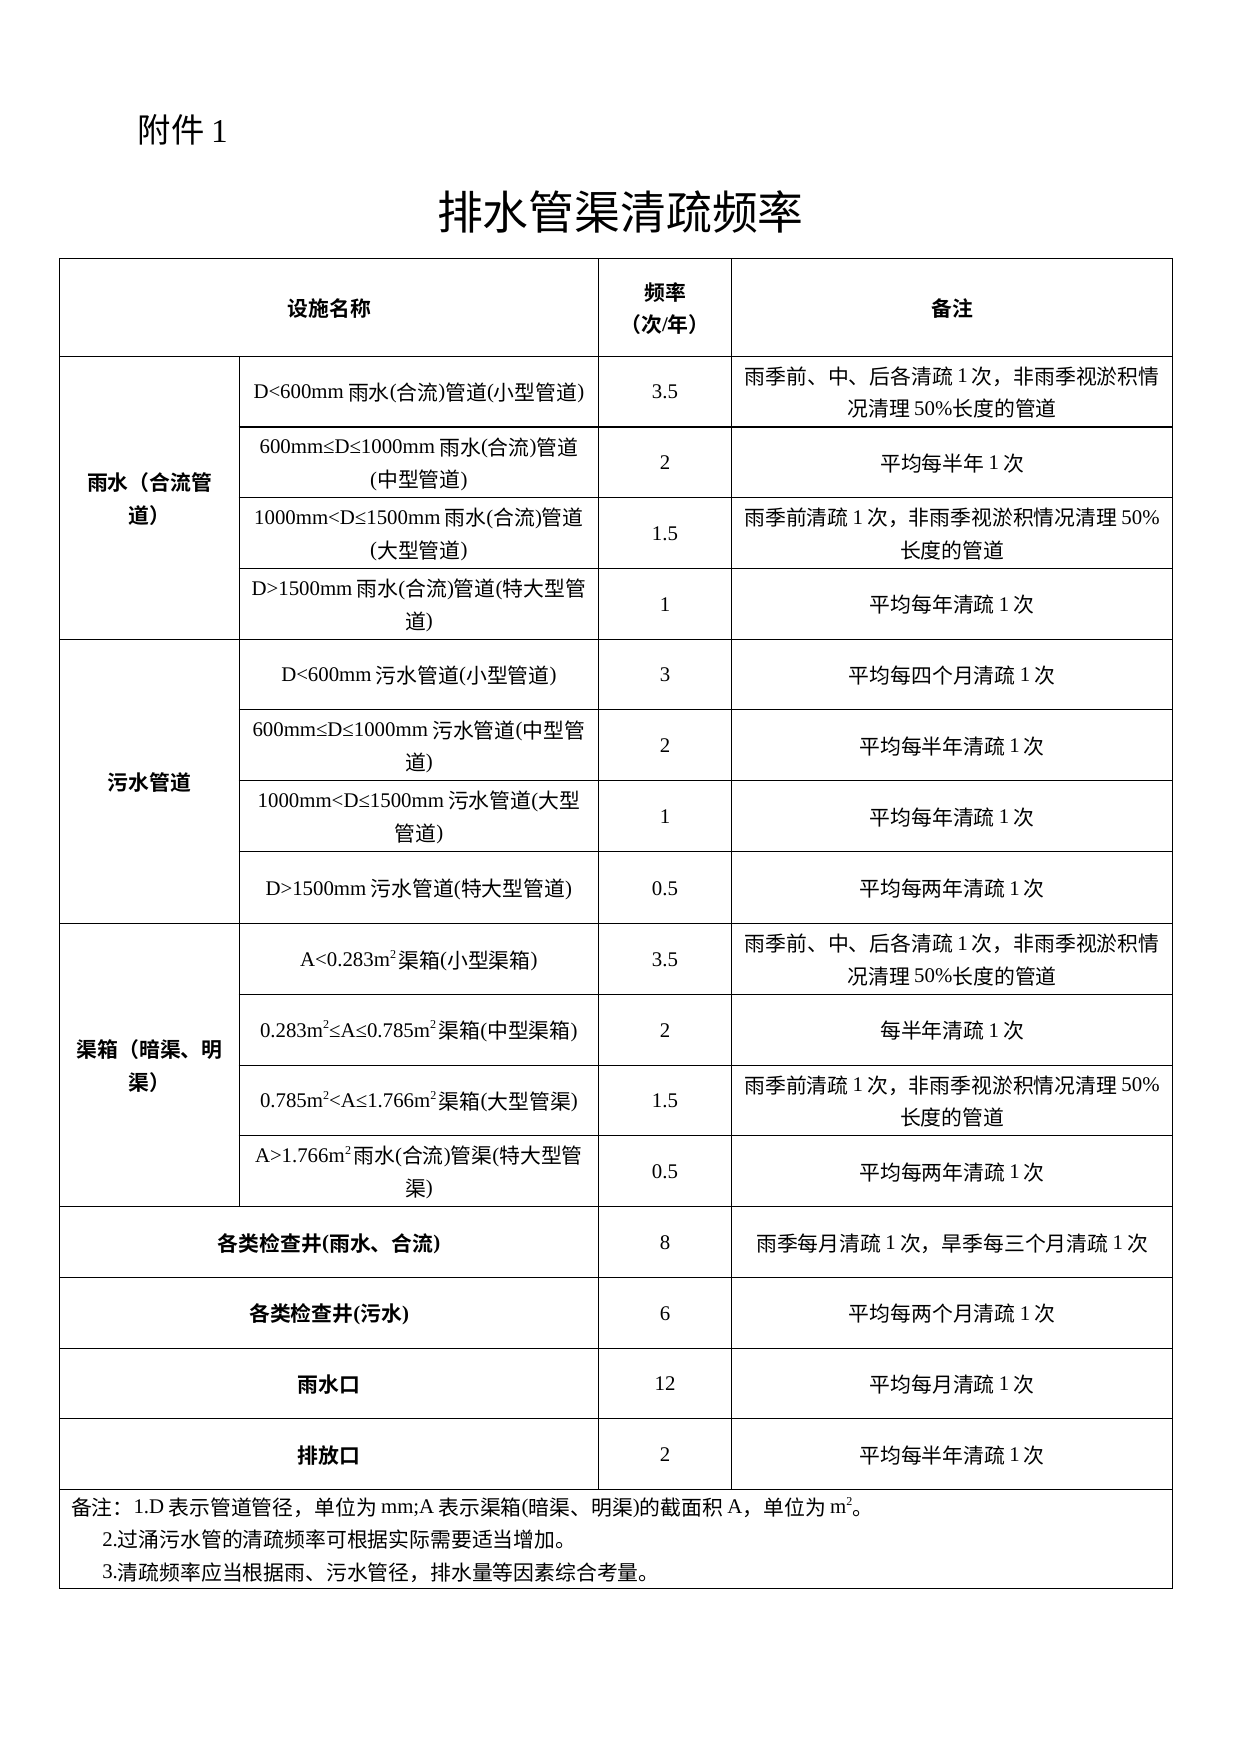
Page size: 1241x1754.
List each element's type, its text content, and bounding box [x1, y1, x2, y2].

table_cell 雨季前清疏1次，非雨季视淤积情况清理50%长度的管道 [732, 1066, 1172, 1135]
table_cell 雨季前、中、后各清疏1次，非雨季视淤积情况清理50%长度的管道 [732, 357, 1172, 426]
table_cell D>1500mm雨水(合流)管道(特大型管道) [240, 569, 598, 639]
table_cell 平均每半年清疏1次 [732, 1419, 1172, 1489]
table_cell 平均每年清疏1次 [732, 781, 1172, 851]
table_cell 600mm≤D≤1000mm雨水(合流)管道(中型管道) [240, 428, 598, 497]
table_cell A<0.283m2渠箱(小型渠箱) [240, 924, 598, 994]
table_cell 2 [599, 428, 731, 497]
table_cell 各类检查井(雨水、合流) [60, 1207, 598, 1277]
text 附件1 [71, 95, 1169, 160]
table_cell 雨水口 [60, 1349, 598, 1418]
table_cell 雨水（合流管道） [60, 357, 239, 639]
table_cell D<600mm雨水(合流)管道(小型管道) [240, 357, 598, 426]
table_cell 雨季每月清疏1次，旱季每三个月清疏1次 [732, 1207, 1172, 1277]
table_cell 平均每四个月清疏1次 [732, 640, 1172, 709]
table_header 设施名称 [60, 259, 598, 356]
table_cell 平均每月清疏1次 [732, 1349, 1172, 1418]
table_cell 排放口 [60, 1419, 598, 1489]
table_cell 1 [599, 569, 731, 639]
table_cell 2 [599, 710, 731, 780]
table_cell 3 [599, 640, 731, 709]
table_cell 平均每两年清疏1次 [732, 852, 1172, 923]
table_header 备注 [732, 259, 1172, 356]
table_cell D<600mm污水管道(小型管道) [240, 640, 598, 709]
table_cell 平均每两年清疏1次 [732, 1136, 1172, 1206]
table_cell 平均每两个月清疏1次 [732, 1278, 1172, 1347]
table_cell 0.785m2<A≤1.766m2渠箱(大型管渠) [240, 1066, 598, 1135]
table_cell 雨季前、中、后各清疏1次，非雨季视淤积情况清理50%长度的管道 [732, 924, 1172, 994]
table_cell 600mm≤D≤1000mm污水管道(中型管道) [240, 710, 598, 780]
table_cell 6 [599, 1278, 731, 1347]
table_cell 0.5 [599, 1136, 731, 1206]
table_cell 0.5 [599, 852, 731, 923]
table_cell 3.5 [599, 357, 731, 426]
table_cell 备注：1.D表示管道管径，单位为mm;A表示渠箱(暗渠、明渠)的截面积A，单位为m2。 2.过涌污水管的清疏频率可根据实际需要适当增加。 3.清疏频率应当根据雨、污水管径，排水量等因素综合考量。 [60, 1490, 1172, 1587]
table_cell A>1.766m2雨水(合流)管渠(特大型管渠) [240, 1136, 598, 1206]
table_cell D>1500mm污水管道(特大型管道) [240, 852, 598, 923]
table_cell 渠箱（暗渠、明渠） [60, 924, 239, 1206]
table_header 频率 （次/年） [599, 259, 731, 356]
table_cell 平均每半年清疏1次 [732, 710, 1172, 780]
table_cell 平均每半年1次 [732, 428, 1172, 497]
table_cell 1000mm<D≤1500mm雨水(合流)管道(大型管道) [240, 498, 598, 568]
table_cell 每半年清疏1次 [732, 995, 1172, 1064]
table_cell 各类检查井(污水) [60, 1278, 598, 1347]
table_cell 污水管道 [60, 640, 239, 923]
table_cell 2 [599, 1419, 731, 1489]
table_cell 平均每年清疏1次 [732, 569, 1172, 639]
table_cell 8 [599, 1207, 731, 1277]
table_cell 雨季前清疏1次，非雨季视淤积情况清理50%长度的管道 [732, 498, 1172, 568]
table_cell 1.5 [599, 1066, 731, 1135]
table_cell 1.5 [599, 498, 731, 568]
table_cell 12 [599, 1349, 731, 1418]
table_cell 1 [599, 781, 731, 851]
text 排水管渠清疏频率 [71, 160, 1169, 258]
table_cell 0.283m2≤A≤0.785m2渠箱(中型渠箱) [240, 995, 598, 1064]
table_cell 2 [599, 995, 731, 1064]
table_cell 1000mm<D≤1500mm污水管道(大型管道) [240, 781, 598, 851]
table_cell 3.5 [599, 924, 731, 994]
